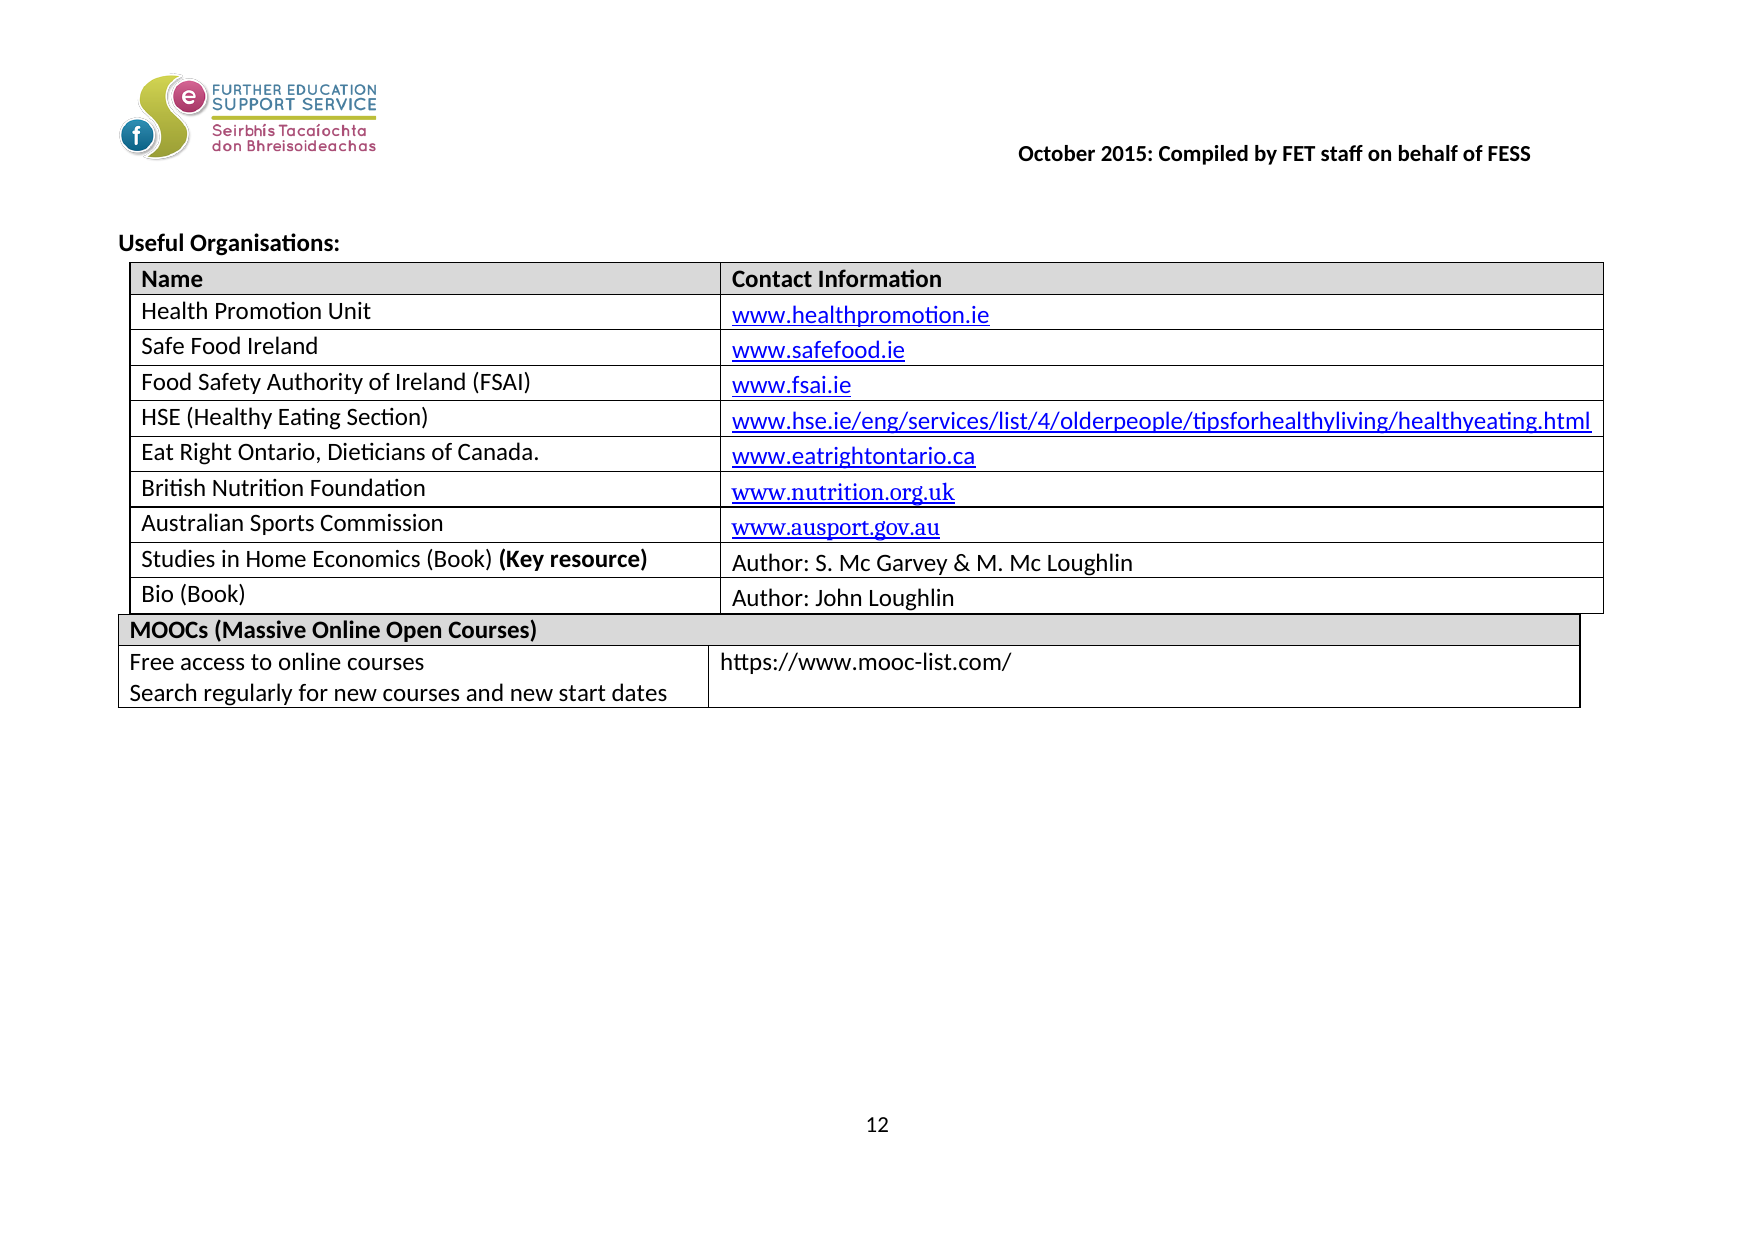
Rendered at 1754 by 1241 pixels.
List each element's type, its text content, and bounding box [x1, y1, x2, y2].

table_cell Author: John Loughlin [721, 578, 1603, 613]
table_cell https://www.mooc-list.com/ [709, 646, 1579, 707]
table_cell www.nutrition.org.uk [721, 472, 1603, 506]
table_cell Bio (Book) [131, 578, 720, 613]
table_cell www.healthpromotion.ie [721, 295, 1603, 329]
table_header MOOCs (Massive Online Open Courses) [119, 615, 1579, 645]
table_cell Health Promotion Unit [131, 295, 720, 329]
table_cell www.eatrightontario.ca [721, 437, 1603, 471]
table_cell www.safefood.ie [721, 330, 1603, 365]
table_header Name [131, 263, 720, 294]
table_header Contact Information [721, 263, 1603, 294]
table_cell British Nutrition Foundation [131, 472, 720, 506]
table_cell Free access to online courses Search regularly for new courses and new start dates [119, 646, 708, 707]
table_cell Food Safety Authority of Ireland (FSAI) [131, 366, 720, 400]
table_cell HSE (Healthy Eating Section) [131, 401, 720, 436]
table_cell www.fsai.ie [721, 366, 1603, 400]
table_cell www.hse.ie/eng/services/list/4/olderpeople/tipsforhealthyliving/healthyeating.html [721, 401, 1603, 436]
table_cell www.ausport.gov.au [721, 508, 1603, 542]
text Useful Organisations: [118, 192, 1636, 258]
table_cell Author: S. Mc Garvey & M. Mc Loughlin [721, 543, 1603, 577]
table_cell Safe Food Ireland [131, 330, 720, 365]
table_cell Studies in Home Economics (Book) (Key resource) [131, 543, 720, 577]
table_cell Australian Sports Commission [131, 508, 720, 542]
picture [118, 73, 377, 162]
table_cell Eat Right Ontario, Dieticians of Canada. [131, 437, 720, 471]
